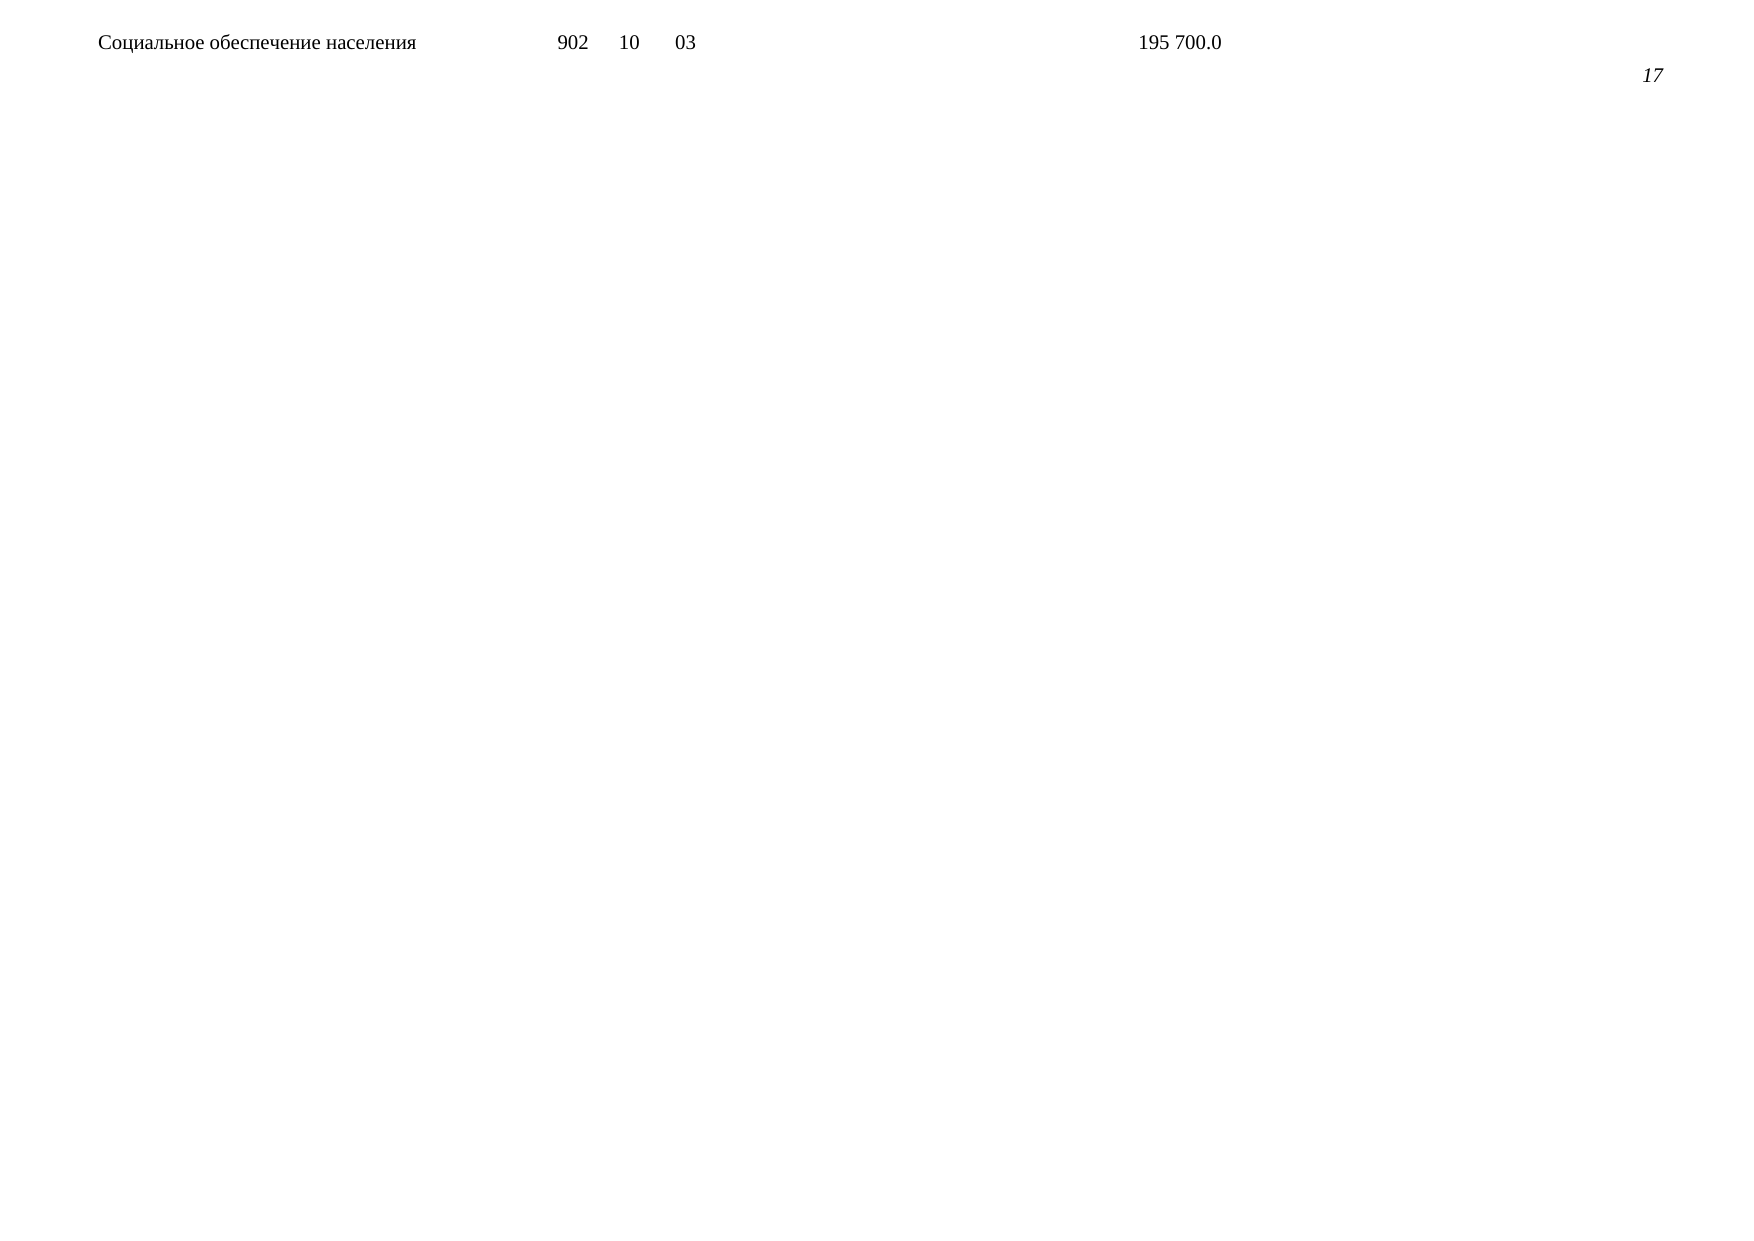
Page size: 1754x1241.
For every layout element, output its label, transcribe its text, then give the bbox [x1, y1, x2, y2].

text Социальное обеспечение населения 902 10 03 195 700.0 [88, 29, 1724, 54]
text 17 [88, 63, 1724, 87]
